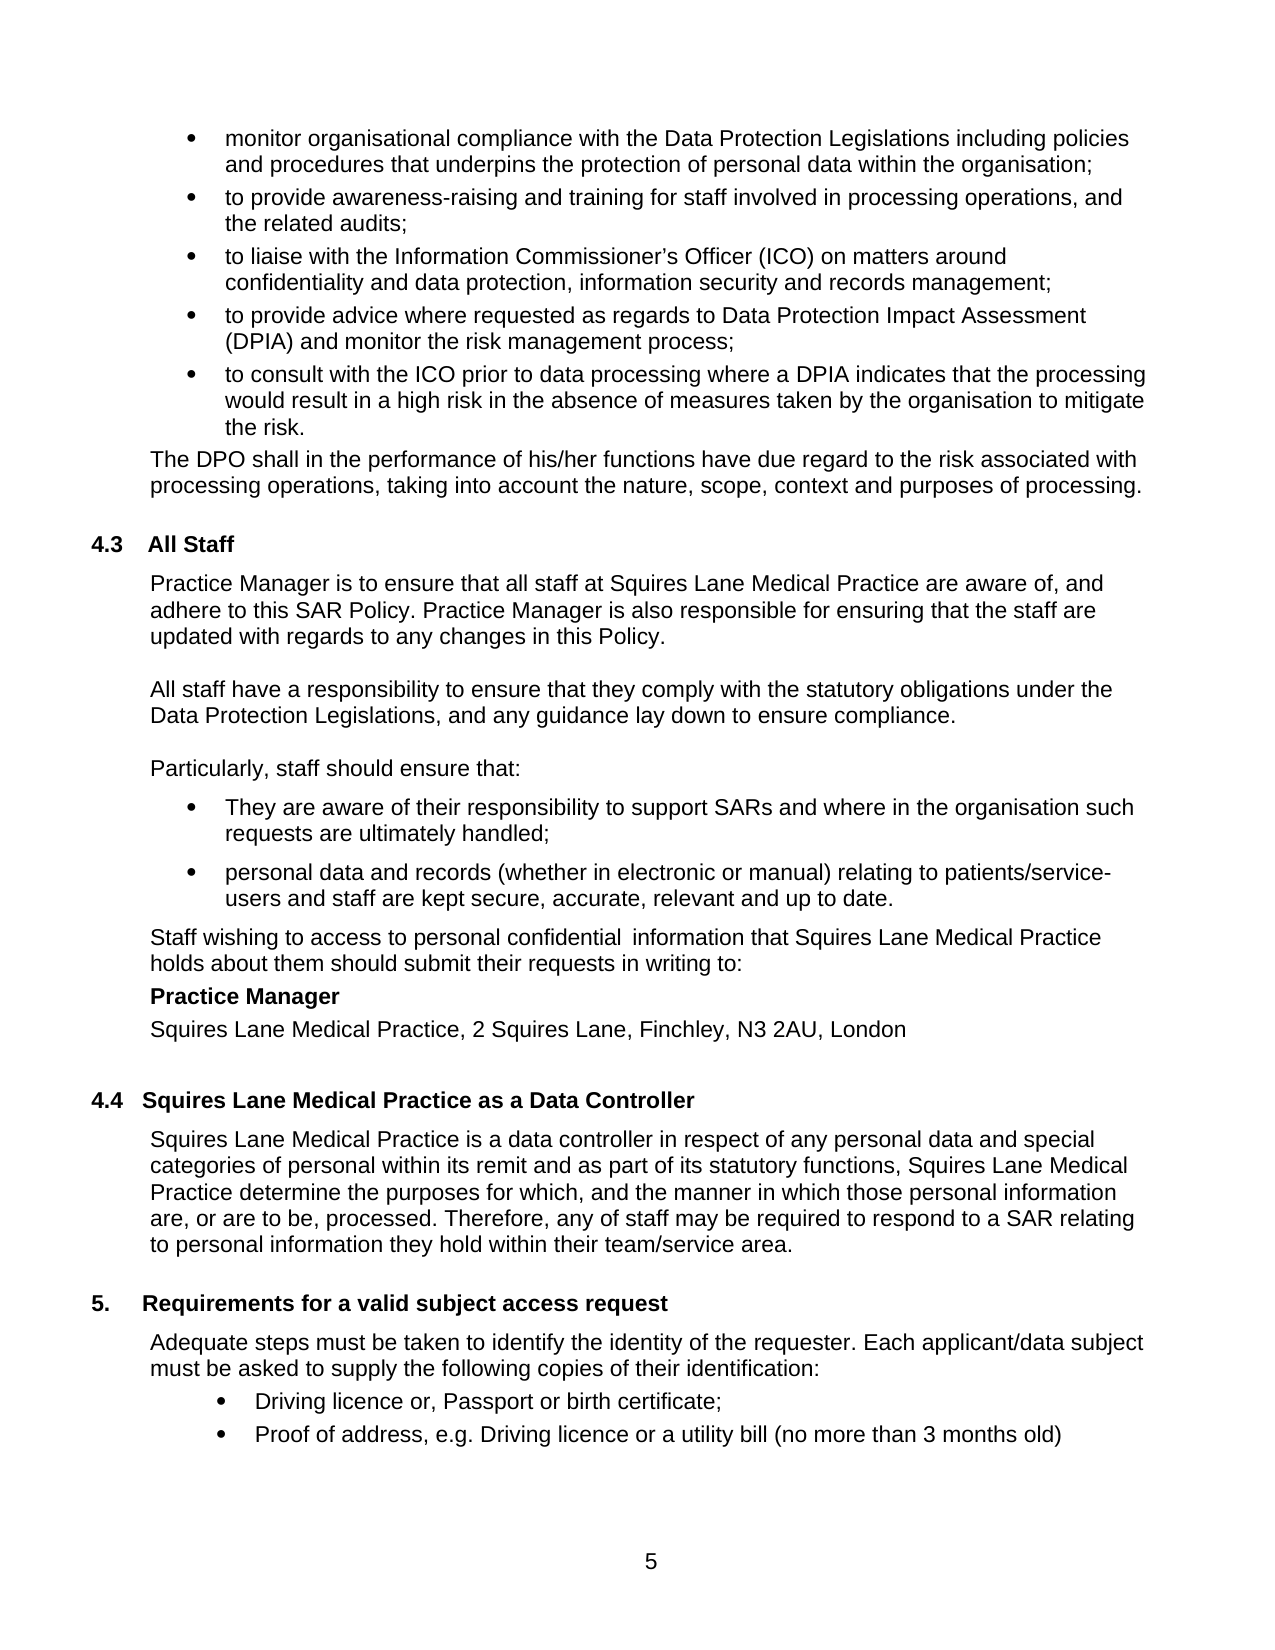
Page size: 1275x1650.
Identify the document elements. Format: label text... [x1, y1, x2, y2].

list Driving licence or, Passport or birth certificate; [217, 1388, 1154, 1414]
list to consult with the ICO prior to data processing where a DPIA indicates that the processing would result in a high risk in the absence of measures taken by the organisation to mitigate the risk. [187, 361, 1152, 440]
list Proof of address, e.g. Driving licence or a utility bill (no more than 3 months old) [217, 1421, 1154, 1447]
subtitle 4.4 Squires Lane Medical Practice as a Data Controller [91, 1087, 1154, 1113]
subtitle 4.3 All Staff [91, 531, 1154, 558]
list They are aware of their responsibility to support SARs and where in the organisation such requests are ultimately handled; [187, 793, 1154, 846]
text Practice Manager is to ensure that all staff at Squires Lane Medical Practice are aware of, and adhere to this SAR Policy. Practice Manager is also responsible for ensuring that the staff are updated with regards to any changes in this Policy. [150, 570, 1154, 649]
list to provide awareness-raising and training for staff involved in processing operations, and the related audits; [187, 184, 1152, 237]
text Particularly, staff should ensure that: [150, 755, 1154, 781]
list personal data and records (whether in electronic or manual) relating to patients/service-users and staff are kept secure, accurate, relevant and up to date. [187, 859, 1154, 911]
text Adequate steps must be taken to identify the identity of the requester. Each applicant/data subject must be asked to supply the following copies of their identification: [150, 1329, 1154, 1382]
text Practice Manager [150, 983, 1152, 1009]
text The DPO shall in the performance of his/her functions have due regard to the risk associated with processing operations, taking into account the nature, scope, context and purposes of processing. [150, 446, 1152, 499]
list to liaise with the Information Commissioner’s Officer (ICO) on matters around confidentiality and data protection, information security and records management; [187, 243, 1152, 296]
text Squires Lane Medical Practice, 2 Squires Lane, Finchley, N3 2AU, London [150, 1016, 1152, 1042]
subtitle 5. Requirements for a valid subject access request [91, 1290, 1154, 1317]
list monitor organisational compliance with the Data Protection Legislations including policies and procedures that underpins the protection of personal data within the organisation; [187, 125, 1152, 178]
text Staff wishing to access to personal confidential information that Squires Lane Medical Practice holds about them should submit their requests in writing to: [150, 924, 1152, 977]
list to provide advice where requested as regards to Data Protection Impact Assessment (DPIA) and monitor the risk management process; [187, 302, 1152, 354]
text Squires Lane Medical Practice is a data controller in respect of any personal data and special categories of personal within its remit and as part of its statutory functions, Squires Lane Medical Practice determine the purposes for which, and the manner in which those personal information are, or are to be, processed. Therefore, any of staff may be required to respond to a SAR relating to personal information they hold within their team/service area. [150, 1126, 1154, 1258]
text All staff have a responsibility to ensure that they comply with the statutory obligations under the Data Protection Legislations, and any guidance lay down to ensure compliance. [150, 676, 1154, 728]
